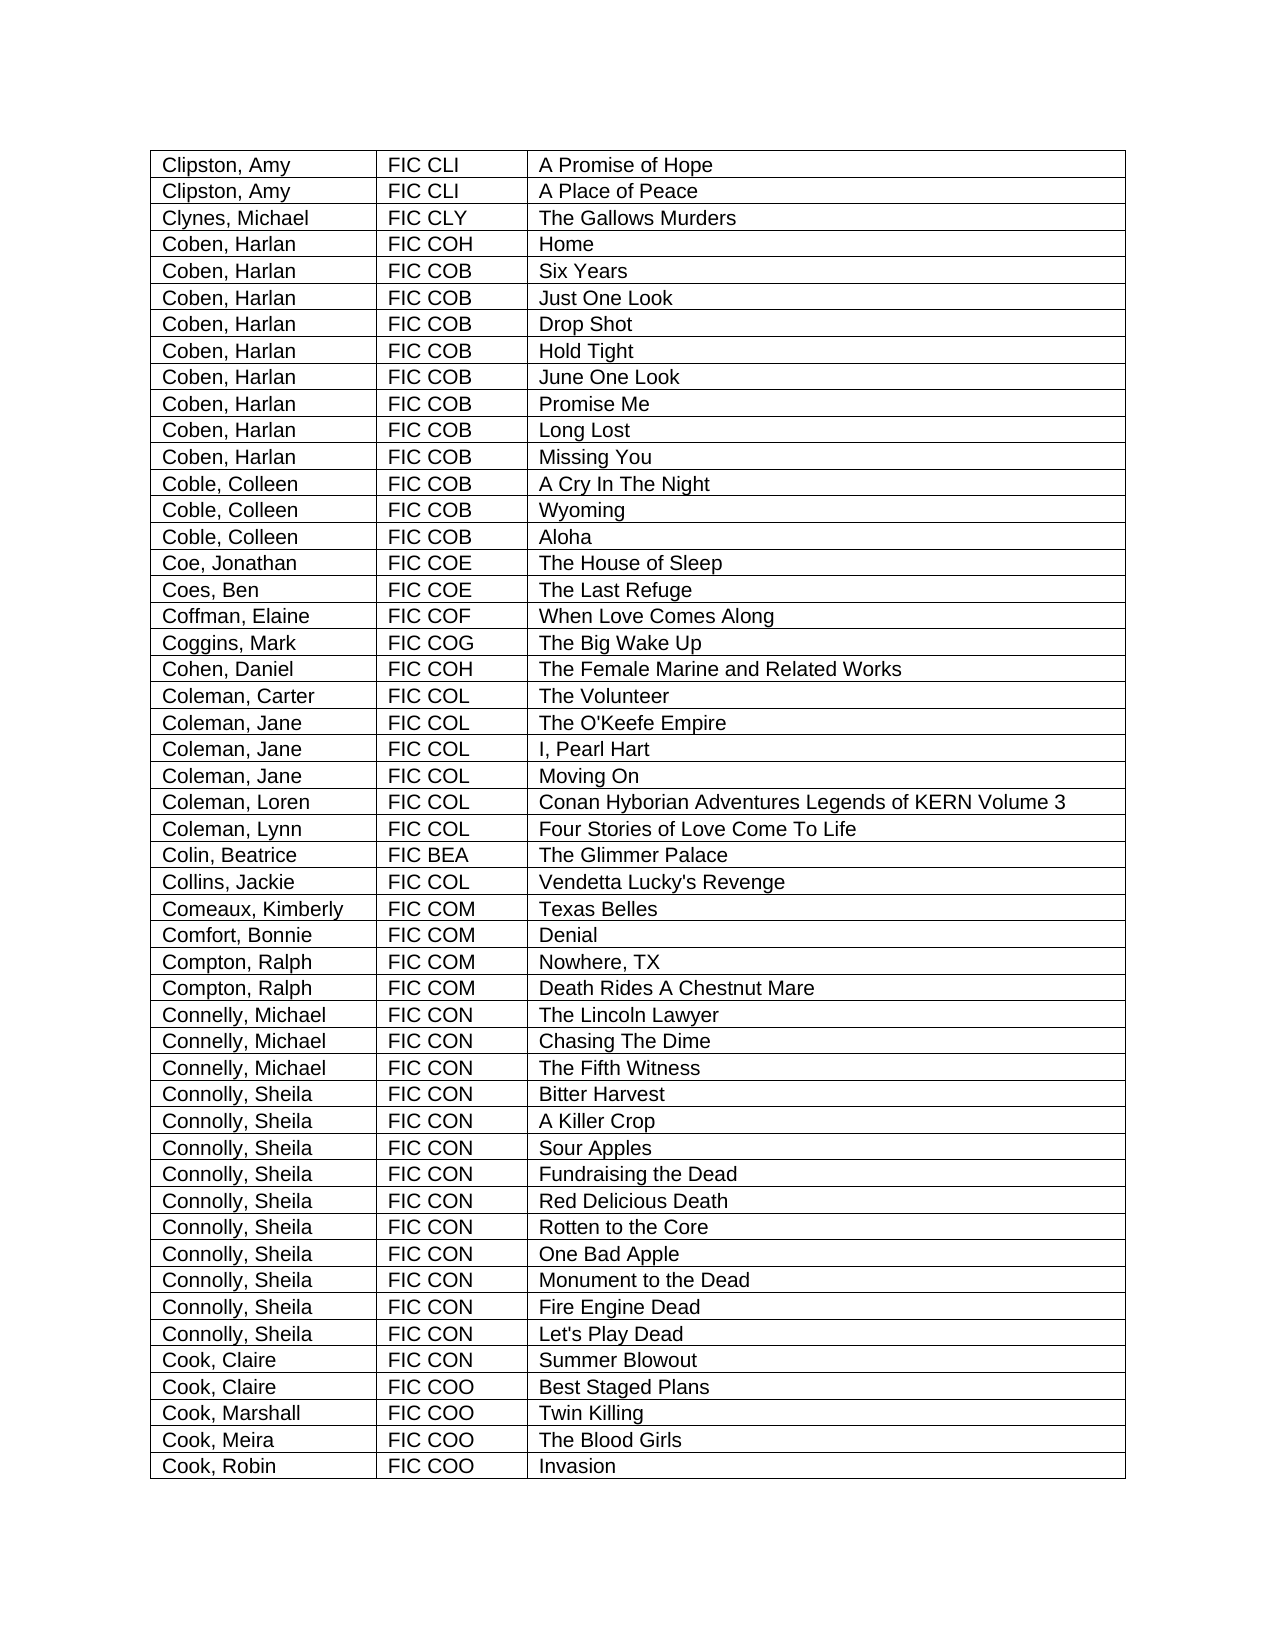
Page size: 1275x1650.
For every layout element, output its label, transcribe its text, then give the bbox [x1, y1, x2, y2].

table_cell Coe, Jonathan [151, 550, 376, 575]
table_cell Coben, Harlan [151, 257, 376, 283]
table_cell FIC CON [377, 1187, 527, 1212]
table_cell Connelly, Michael [151, 1028, 376, 1053]
table_cell A Promise of Hope [528, 151, 1125, 177]
table_cell FIC COG [377, 629, 527, 655]
table_cell FIC COM [377, 975, 527, 1000]
table_cell Sour Apples [528, 1134, 1125, 1159]
table_cell Moving On [528, 762, 1125, 787]
table_cell Connolly, Sheila [151, 1187, 376, 1212]
table_cell Colin, Beatrice [151, 842, 376, 867]
table_cell FIC COH [377, 656, 527, 681]
table_cell The Blood Girls [528, 1426, 1125, 1452]
table_cell One Bad Apple [528, 1240, 1125, 1266]
table_cell FIC CON [377, 1134, 527, 1159]
table_cell Coben, Harlan [151, 417, 376, 442]
table_cell Connelly, Michael [151, 1054, 376, 1080]
table_cell A Killer Crop [528, 1107, 1125, 1133]
table_cell Monument to the Dead [528, 1267, 1125, 1292]
table_cell Connolly, Sheila [151, 1293, 376, 1319]
table_cell Nowhere, TX [528, 948, 1125, 973]
table_cell Connolly, Sheila [151, 1214, 376, 1239]
table_cell FIC COB [377, 496, 527, 522]
table_cell Connolly, Sheila [151, 1081, 376, 1106]
table_cell FIC CON [377, 1346, 527, 1372]
table_cell Clipston, Amy [151, 151, 376, 177]
table_cell FIC CON [377, 1081, 527, 1106]
table_cell FIC COH [377, 231, 527, 256]
table_cell FIC COM [377, 895, 527, 920]
table_cell FIC COO [377, 1400, 527, 1425]
table_cell The Last Refuge [528, 576, 1125, 602]
table_cell Coben, Harlan [151, 284, 376, 309]
table_cell Best Staged Plans [528, 1373, 1125, 1398]
table_cell FIC CON [377, 1107, 527, 1133]
table_cell FIC COB [377, 523, 527, 548]
table_cell FIC COL [377, 789, 527, 814]
table_cell Coble, Colleen [151, 470, 376, 495]
table_cell The Volunteer [528, 682, 1125, 708]
table_cell Cook, Marshall [151, 1400, 376, 1425]
table_cell Coben, Harlan [151, 390, 376, 416]
table_cell FIC COB [377, 257, 527, 283]
table_cell Cohen, Daniel [151, 656, 376, 681]
table_cell FIC COM [377, 921, 527, 947]
table_cell FIC BEA [377, 842, 527, 867]
table_cell FIC COB [377, 337, 527, 362]
table_cell Denial [528, 921, 1125, 947]
table_cell Coble, Colleen [151, 496, 376, 522]
table_cell Coleman, Jane [151, 762, 376, 787]
table_cell Compton, Ralph [151, 975, 376, 1000]
table_cell FIC COB [377, 364, 527, 389]
table_cell Connolly, Sheila [151, 1320, 376, 1345]
table_cell Coben, Harlan [151, 364, 376, 389]
table_cell FIC COL [377, 868, 527, 894]
table_cell FIC COL [377, 709, 527, 734]
table_cell FIC COB [377, 470, 527, 495]
table_cell Texas Belles [528, 895, 1125, 920]
table_cell Missing You [528, 443, 1125, 469]
table_cell Coben, Harlan [151, 231, 376, 256]
table_cell Death Rides A Chestnut Mare [528, 975, 1125, 1000]
table_cell Coben, Harlan [151, 443, 376, 469]
table_cell Rotten to the Core [528, 1214, 1125, 1239]
table_cell Home [528, 231, 1125, 256]
table_cell FIC COL [377, 735, 527, 761]
table_cell Coben, Harlan [151, 337, 376, 362]
table_cell Collins, Jackie [151, 868, 376, 894]
table_cell Four Stories of Love Come To Life [528, 815, 1125, 841]
table_cell FIC COO [377, 1373, 527, 1398]
table_cell Coben, Harlan [151, 310, 376, 336]
table_cell Cook, Robin [151, 1453, 376, 1478]
table_cell Coffman, Elaine [151, 603, 376, 628]
table_cell The House of Sleep [528, 550, 1125, 575]
table_cell Coble, Colleen [151, 523, 376, 548]
table_cell Vendetta Lucky's Revenge [528, 868, 1125, 894]
table_cell FIC COO [377, 1426, 527, 1452]
table_cell FIC COL [377, 815, 527, 841]
table_cell Wyoming [528, 496, 1125, 522]
table_cell Let's Play Dead [528, 1320, 1125, 1345]
table_cell Cook, Claire [151, 1346, 376, 1372]
table_cell FIC CON [377, 1240, 527, 1266]
table_cell FIC CON [377, 1054, 527, 1080]
table_cell FIC COL [377, 682, 527, 708]
table_cell FIC CON [377, 1214, 527, 1239]
table_cell Clipston, Amy [151, 178, 376, 203]
table_cell FIC COF [377, 603, 527, 628]
table_cell The Glimmer Palace [528, 842, 1125, 867]
table_cell The Lincoln Lawyer [528, 1001, 1125, 1027]
table_cell June One Look [528, 364, 1125, 389]
table_cell Six Years [528, 257, 1125, 283]
table_cell Hold Tight [528, 337, 1125, 362]
table_cell Coleman, Loren [151, 789, 376, 814]
table_cell FIC COM [377, 948, 527, 973]
table_cell FIC COB [377, 310, 527, 336]
table_cell FIC COB [377, 284, 527, 309]
table_cell Connelly, Michael [151, 1001, 376, 1027]
table_cell Red Delicious Death [528, 1187, 1125, 1212]
table_cell FIC CON [377, 1320, 527, 1345]
table_cell Coleman, Jane [151, 735, 376, 761]
table_cell A Cry In The Night [528, 470, 1125, 495]
table_cell FIC CON [377, 1028, 527, 1053]
table_cell Coleman, Carter [151, 682, 376, 708]
table_cell The Gallows Murders [528, 204, 1125, 230]
table_cell I, Pearl Hart [528, 735, 1125, 761]
table_cell Fundraising the Dead [528, 1160, 1125, 1186]
table_cell Chasing The Dime [528, 1028, 1125, 1053]
table_cell FIC COB [377, 390, 527, 416]
table_cell The Big Wake Up [528, 629, 1125, 655]
table_cell Cook, Meira [151, 1426, 376, 1452]
table_cell Coggins, Mark [151, 629, 376, 655]
table_cell FIC CON [377, 1160, 527, 1186]
table_cell A Place of Peace [528, 178, 1125, 203]
table_cell Aloha [528, 523, 1125, 548]
table_cell Coes, Ben [151, 576, 376, 602]
table_cell The Female Marine and Related Works [528, 656, 1125, 681]
table_cell FIC CLY [377, 204, 527, 230]
table_cell Clynes, Michael [151, 204, 376, 230]
table_cell Conan Hyborian Adventures Legends of KERN Volume 3 [528, 789, 1125, 814]
table_cell Connolly, Sheila [151, 1240, 376, 1266]
table_cell Cook, Claire [151, 1373, 376, 1398]
table_cell Promise Me [528, 390, 1125, 416]
table_cell FIC COE [377, 550, 527, 575]
table_cell Twin Killing [528, 1400, 1125, 1425]
table_cell Bitter Harvest [528, 1081, 1125, 1106]
table_cell FIC COB [377, 443, 527, 469]
table_cell When Love Comes Along [528, 603, 1125, 628]
table_cell Comeaux, Kimberly [151, 895, 376, 920]
table_cell FIC CON [377, 1001, 527, 1027]
table_cell Fire Engine Dead [528, 1293, 1125, 1319]
table_cell FIC COO [377, 1453, 527, 1478]
table_cell Coleman, Jane [151, 709, 376, 734]
table_cell FIC COL [377, 762, 527, 787]
table_cell FIC CLI [377, 151, 527, 177]
table_cell Summer Blowout [528, 1346, 1125, 1372]
table_cell Connolly, Sheila [151, 1107, 376, 1133]
table_cell FIC COE [377, 576, 527, 602]
table_cell Compton, Ralph [151, 948, 376, 973]
table_cell Connolly, Sheila [151, 1160, 376, 1186]
table_cell Comfort, Bonnie [151, 921, 376, 947]
table_cell FIC CON [377, 1293, 527, 1319]
table_cell FIC COB [377, 417, 527, 442]
table_cell FIC CON [377, 1267, 527, 1292]
table_cell Coleman, Lynn [151, 815, 376, 841]
table_cell Connolly, Sheila [151, 1267, 376, 1292]
table_cell The O'Keefe Empire [528, 709, 1125, 734]
table_cell Drop Shot [528, 310, 1125, 336]
table_cell Connolly, Sheila [151, 1134, 376, 1159]
table_cell Long Lost [528, 417, 1125, 442]
table_cell Invasion [528, 1453, 1125, 1478]
table_cell Just One Look [528, 284, 1125, 309]
table_cell The Fifth Witness [528, 1054, 1125, 1080]
table_cell FIC CLI [377, 178, 527, 203]
